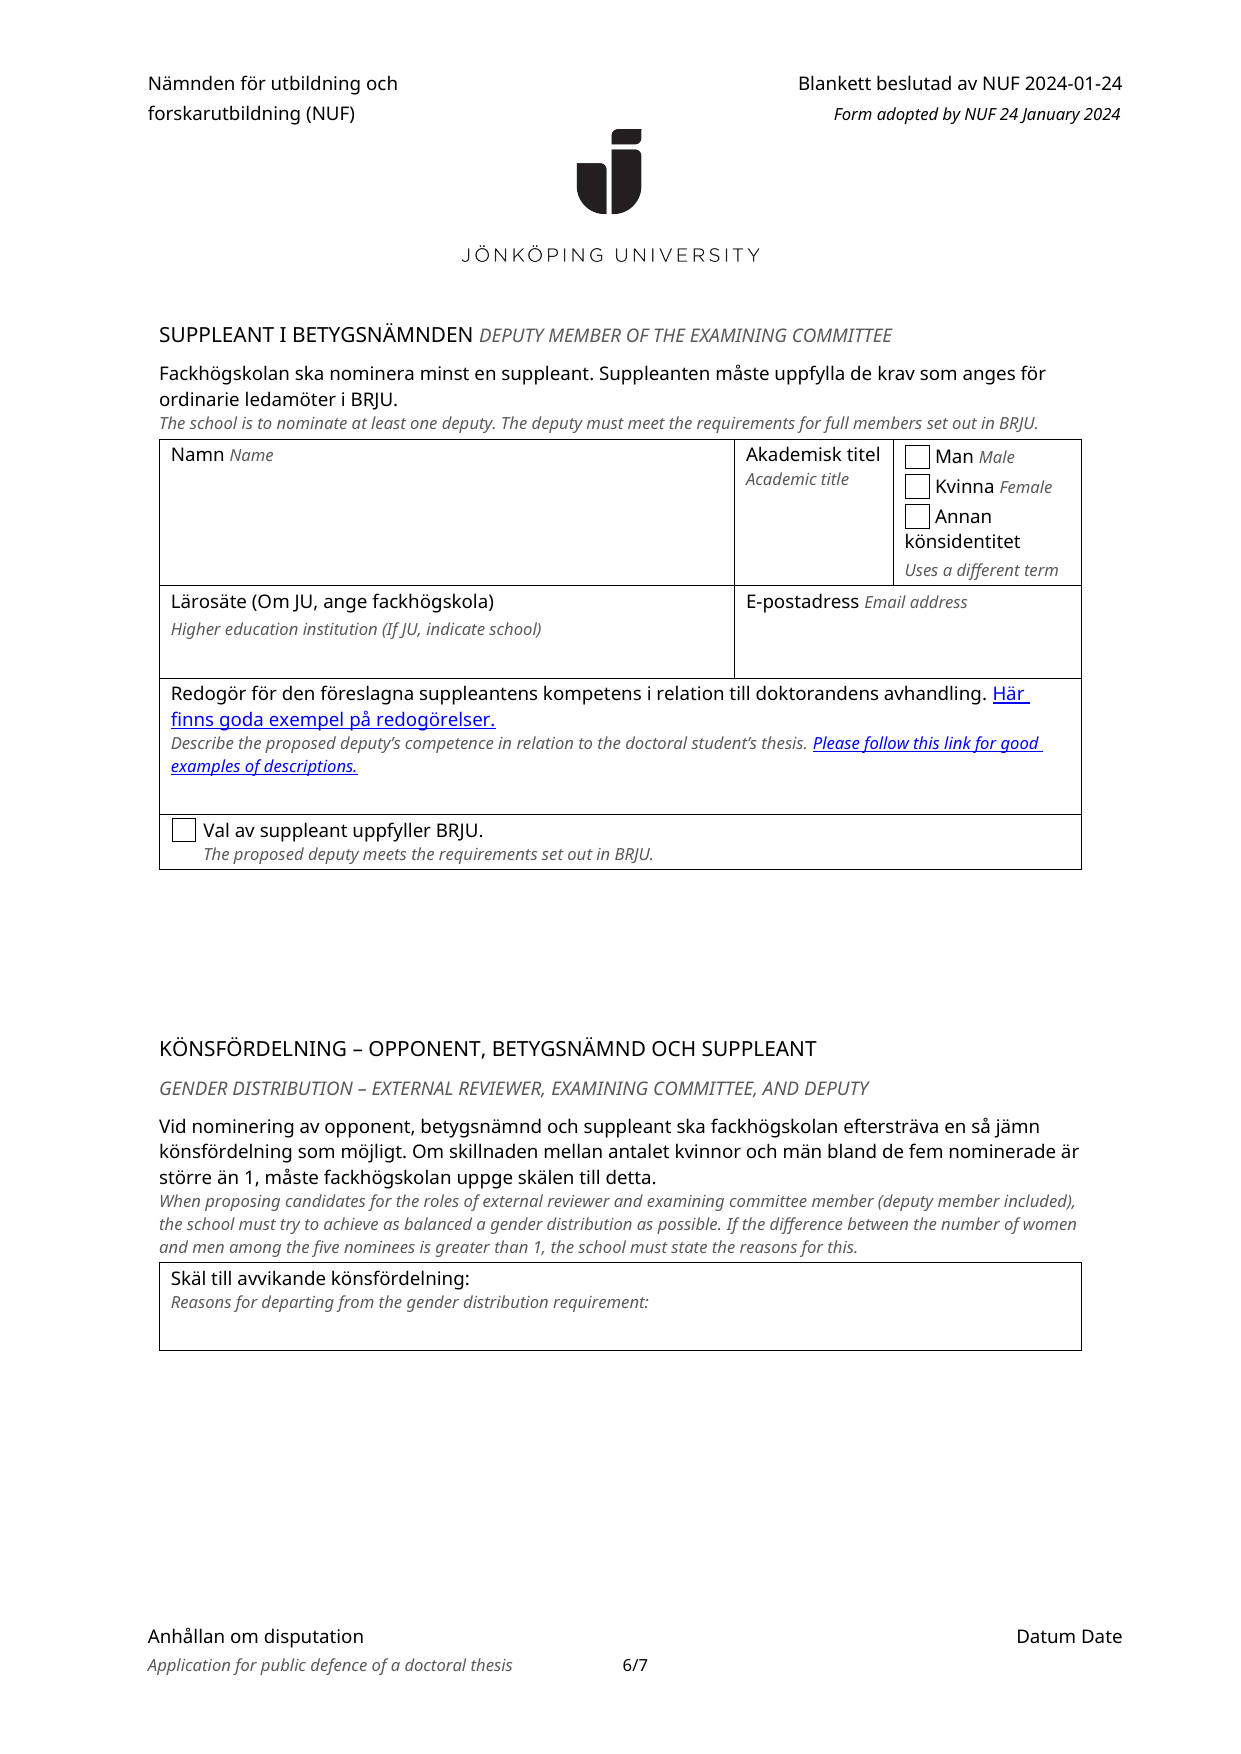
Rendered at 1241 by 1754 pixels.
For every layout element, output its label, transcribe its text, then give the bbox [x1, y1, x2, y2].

table_header Suppleant I BETYGSNÄMNDEN DEPUTY MEMBER OF THE EXAMINING COMMITTEE Fackhögskolan ska nominera minst en suppleant. Suppleanten måste uppfylla de krav som anges för ordinarie ledamöter i BRJU. The school is to nominate at least one deputy. The deputy must meet the requirements for full members set out in BRJU. [148, 266, 1093, 871]
table_header KÖNSFÖRDELNING – opponent, BETYGSNÄMND OCH SUPPLEANT GENDER DISTRIBUTION – EXTERNAL REVIEWER, EXAMINING COMMITTEE, AND DEPUTY Vid nominering av opponent, betygsnämnd och suppleant ska fackhögskolan eftersträva en så jämn könsfördelning som möjligt. Om skillnaden mellan antalet kvinnor och män bland de fem nominerade är större än 1, måste fackhögskolan uppge skälen till detta. When proposing candidates for the roles of external reviewer and examining committee member (deputy member included), the school must try to achieve as balanced a gender distribution as possible. If the difference between the number of women and men among the five nominees is greater than 1, the school must state the reasons for this. [148, 940, 1092, 1351]
picture [461, 129, 760, 262]
